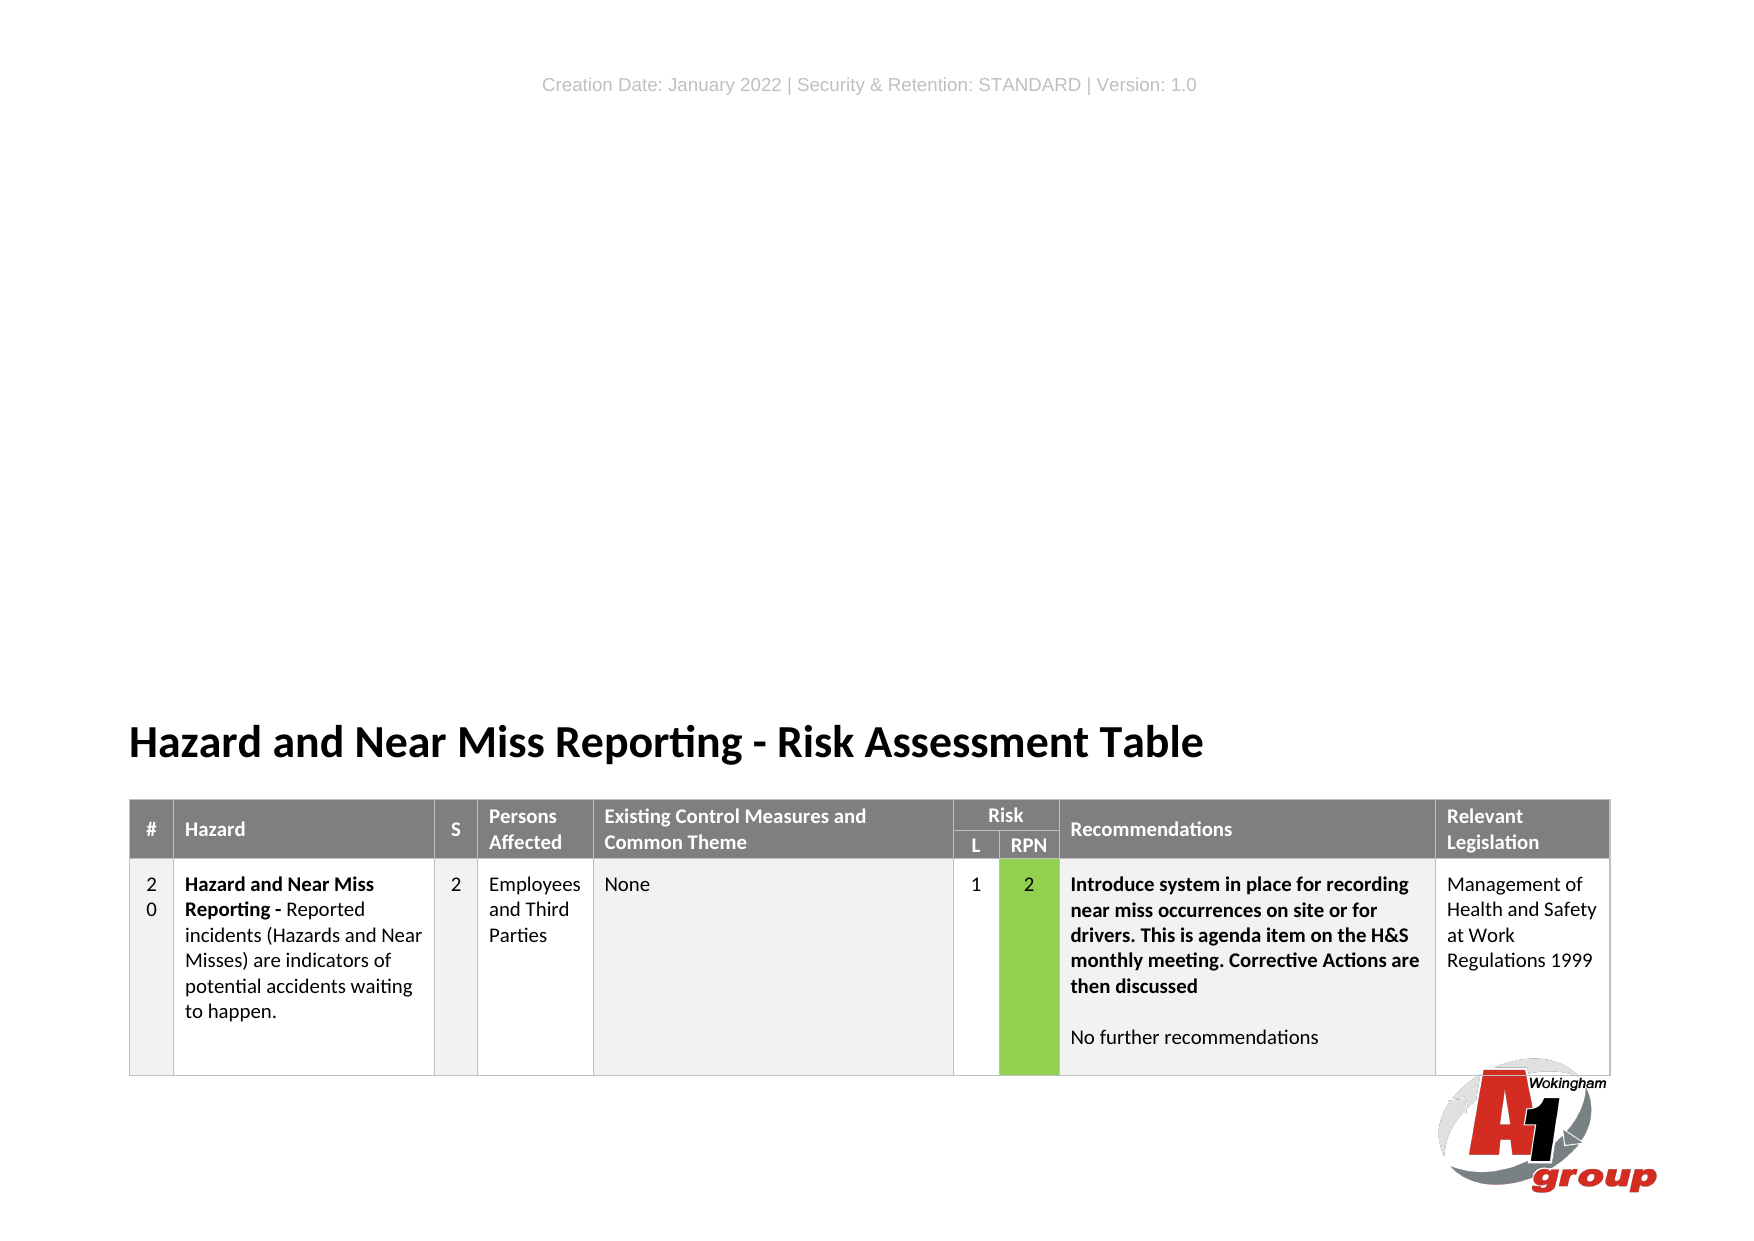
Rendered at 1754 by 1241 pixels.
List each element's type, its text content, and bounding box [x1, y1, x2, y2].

table_cell Management of Health and Safety at Work Regulations 1999 [1436, 859, 1609, 1075]
table_cell 2 [1000, 859, 1059, 1075]
table_cell None [594, 859, 953, 1075]
table_header Risk [954, 800, 1059, 830]
table_cell 20 [130, 859, 173, 1075]
table_header Recommendations [1060, 800, 1435, 858]
table_header Relevant Legislation [1436, 800, 1609, 858]
table_cell Employees and Third Parties [478, 859, 593, 1075]
table_cell Hazard and Near Miss Reporting - Reported incidents (Hazards and Near Misses) are indicators of potential accidents waiting to happen. [174, 859, 434, 1075]
table_cell RPN [1000, 831, 1059, 858]
table_cell 1 [954, 859, 999, 1075]
table_cell 2 [435, 859, 477, 1075]
table_header # [130, 800, 173, 858]
picture [1436, 1055, 1660, 1196]
table_header S [435, 800, 477, 858]
table_header Existing Control Measures and Common Theme [594, 800, 953, 858]
table_cell L [954, 831, 999, 858]
subtitle Hazard and Near Miss Reporting - Risk Assessment Table [129, 713, 1609, 769]
table_header Hazard [174, 800, 434, 858]
table_header Persons Affected [478, 800, 593, 858]
table_cell Introduce system in place for recording near miss occurrences on site or for drivers. This is agenda item on the H&S monthly meeting. Corrective Actions are then discussed No further recommendations [1060, 859, 1435, 1075]
